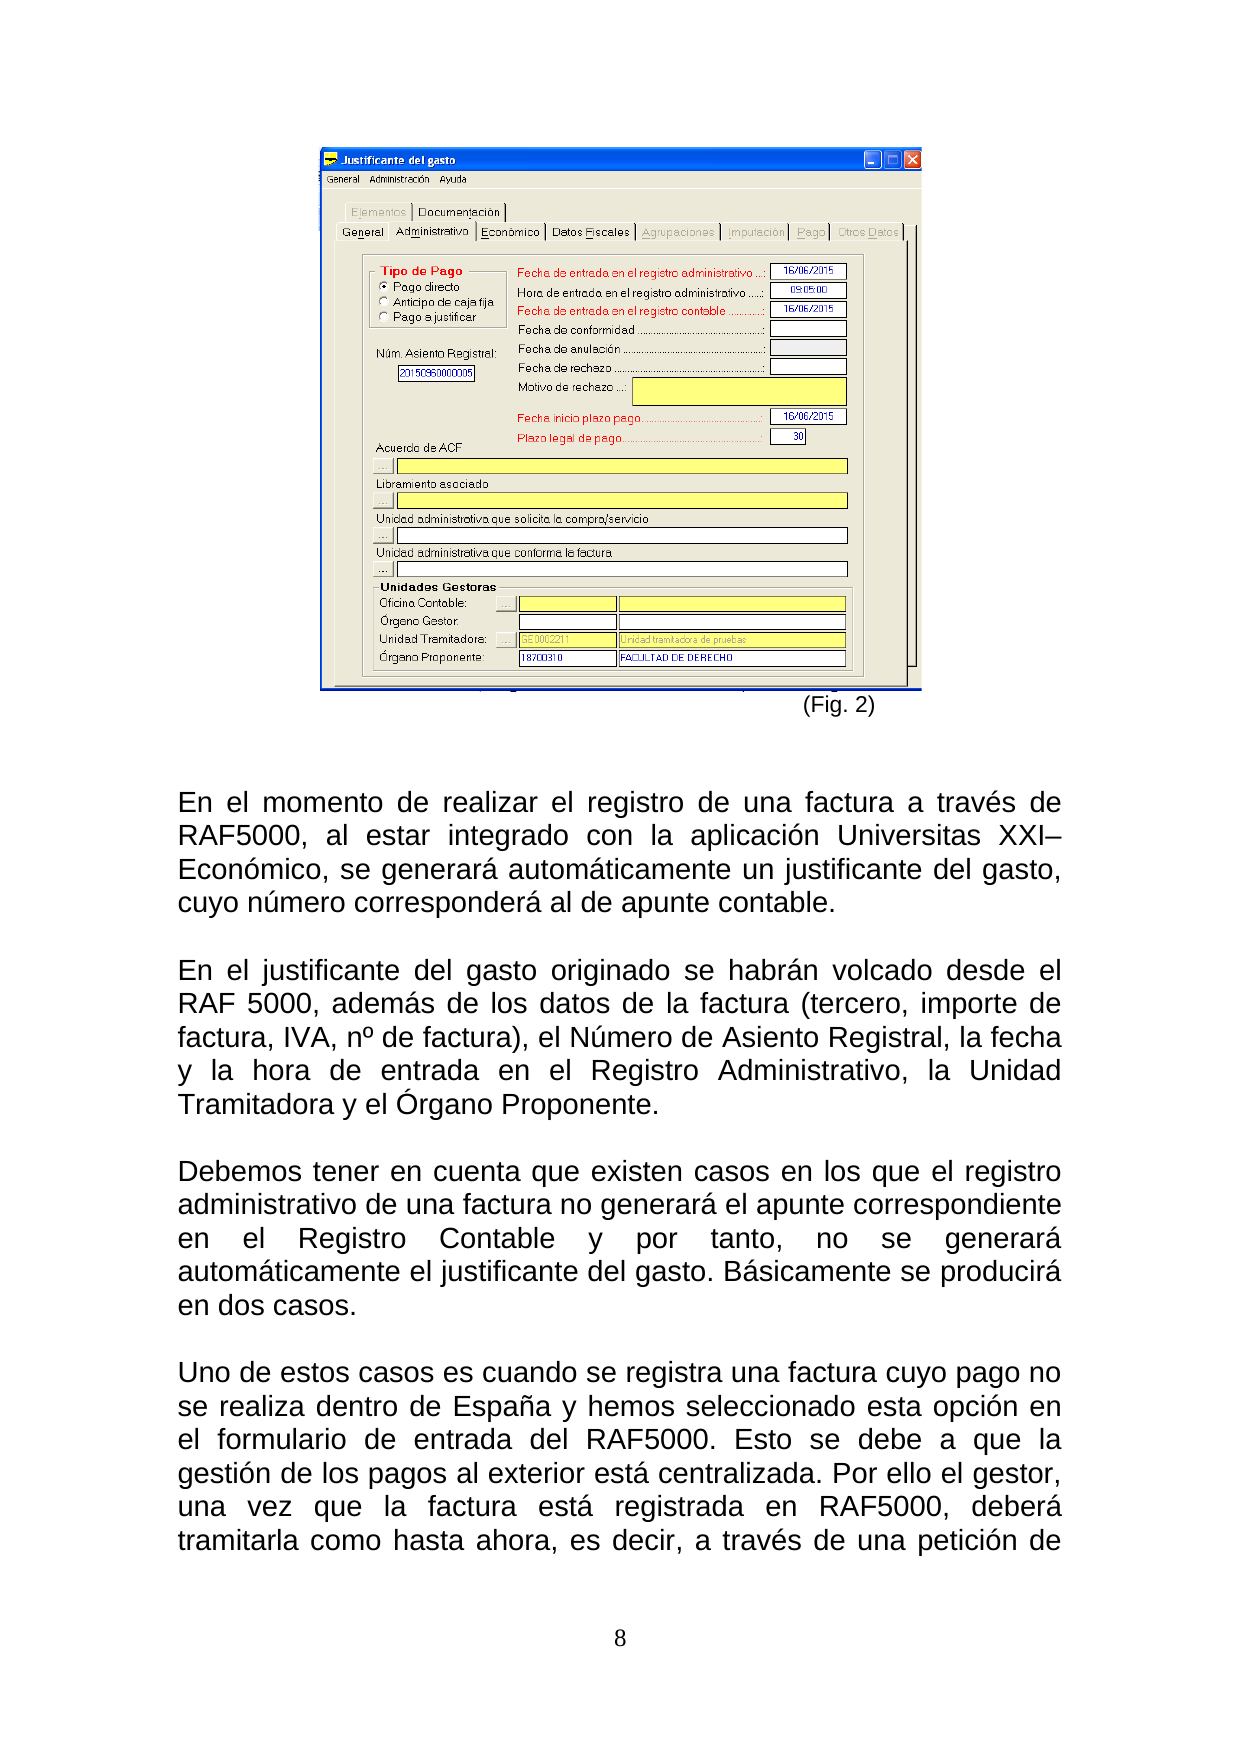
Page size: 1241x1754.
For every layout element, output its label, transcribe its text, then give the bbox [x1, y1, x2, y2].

text Debemos tener en cuenta que existen casos en los que el registro administrativo de una factura no generará el apunte correspondiente en el Registro Contable y por tanto, no se generará automáticamente el justificante del gasto. Básicamente se producirá en dos casos. [177, 1154, 1063, 1321]
picture [318, 147, 922, 692]
text (Fig. 2) [177, 691, 1063, 718]
text En el justificante del gasto originado se habrán volcado desde el RAF 5000, además de los datos de la factura (tercero, importe de factura, IVA, nº de factura), el Número de Asiento Registral, la fecha y la hora de entrada en el Registro Administrativo, la Unidad Tramitadora y el Órgano Proponente. [177, 952, 1063, 1120]
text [177, 1355, 1063, 1556]
text En el momento de realizar el registro de una factura a través de RAF5000, al estar integrado con la aplicación Universitas XXI– Económico, se generará automáticamente un justificante del gasto, cuyo número corresponderá al de apunte contable. [177, 785, 1063, 919]
